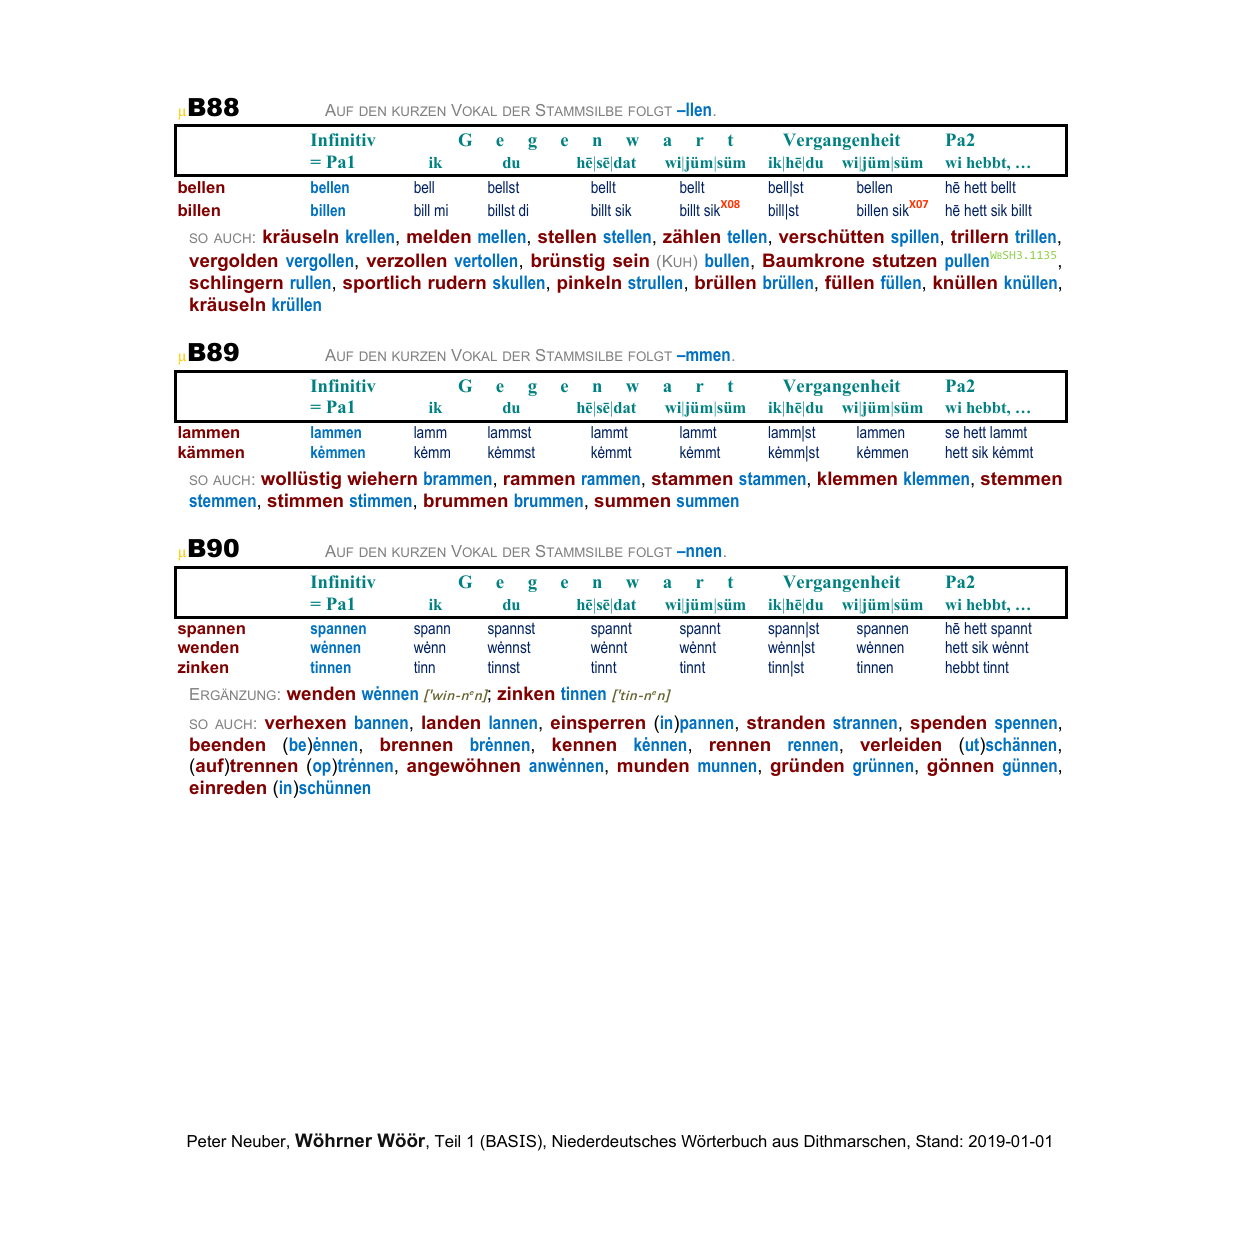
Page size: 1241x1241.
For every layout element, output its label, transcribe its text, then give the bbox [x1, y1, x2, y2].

text µB89 Auf den kurzen Vokal der Stammsilbe folgt –mmen. [177, 334, 1063, 370]
text so auch: wollüstig wiehern brammen, rammen rammen, stammen stammen, klemmen klemmen, stemmen stemmen, stimmen stimmen, brummen brummen, summen summen [177, 468, 1063, 511]
text zinken tinnen tinn tinnst tinnt tinnt tinn|st tinnen hebbt tinnt [177, 657, 1063, 677]
text Infinitiv G e g e n w a r t Vergangenheit Pa2 [177, 127, 1065, 146]
text wenden wėnnen wėnn wėnnst wėnnt wėnnt wėnn|st wėnnen hett sik wėnnt [177, 638, 1063, 657]
text Ergänzung: wenden wėnnen ['win-nen]; zinken tinnen ['tin-nen] [177, 683, 1063, 706]
text = Pa1 ik du hē|sē|dat wi|jüm|süm ik|hē|du wi|jüm|süm wi hebbt, … [177, 587, 1065, 616]
text Infinitiv G e g e n w a r t Vergangenheit Pa2 [177, 569, 1065, 587]
text lammen lammen lamm lammst lammt lammt lamm|st lammen se hett lammt [177, 423, 1063, 442]
text µB90 Auf den kurzen Vokal der Stammsilbe folgt –nnen. [177, 530, 1063, 566]
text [177, 146, 1065, 174]
text kämmen kėmmen kėmm kėmmst kėmmt kėmmt kėmm|st kėmmen hett sik kėmmt [177, 442, 1063, 462]
text Infinitiv G e g e n w a r t Vergangenheit Pa2 [177, 373, 1065, 391]
text so auch: kräuseln krellen, melden mellen, stellen stellen, zählen tellen, verschütten spillen, trillern trillen, vergolden vergollen, verzollen vertollen, brünstig sein (Kuh) bullen, Baumkrone stutzen pullenWbSH3.1135, schlingern rullen, sportlich rudern skullen, pinkeln strullen, brüllen brüllen, füllen füllen, knüllen knüllen, kräuseln krüllen [177, 226, 1063, 315]
text bellen bellen bell bellst bellt bellt bell|st bellen hē hett bellt [177, 177, 1063, 197]
text so auch: verhexen bannen, landen lannen, einsperren (in)pannen, stranden strannen, spenden spennen, beenden (be)ėnnen, brennen brėnnen, kennen kėnnen, rennen rennen, verleiden (ut)schännen, (auf)trennen (op)trėnnen, angewöhnen anwėnnen, munden munnen, gründen grünnen, gönnen günnen, einreden (in)schünnen [177, 712, 1063, 799]
text µB88 Auf den kurzen Vokal der Stammsilbe folgt –llen. [177, 89, 1063, 124]
text = Pa1 ik du hē|sē|dat wi|jüm|süm ik|hē|du wi|jüm|süm wi hebbt, … [177, 391, 1065, 420]
text spannen spannen spann spannst spannt spannt spann|st spannen hē hett spannt [177, 619, 1063, 638]
text billen billen bill mi billst di billt sik billt sikX08 bill|st billen sikX07 hē hett sik billt [177, 197, 1063, 220]
